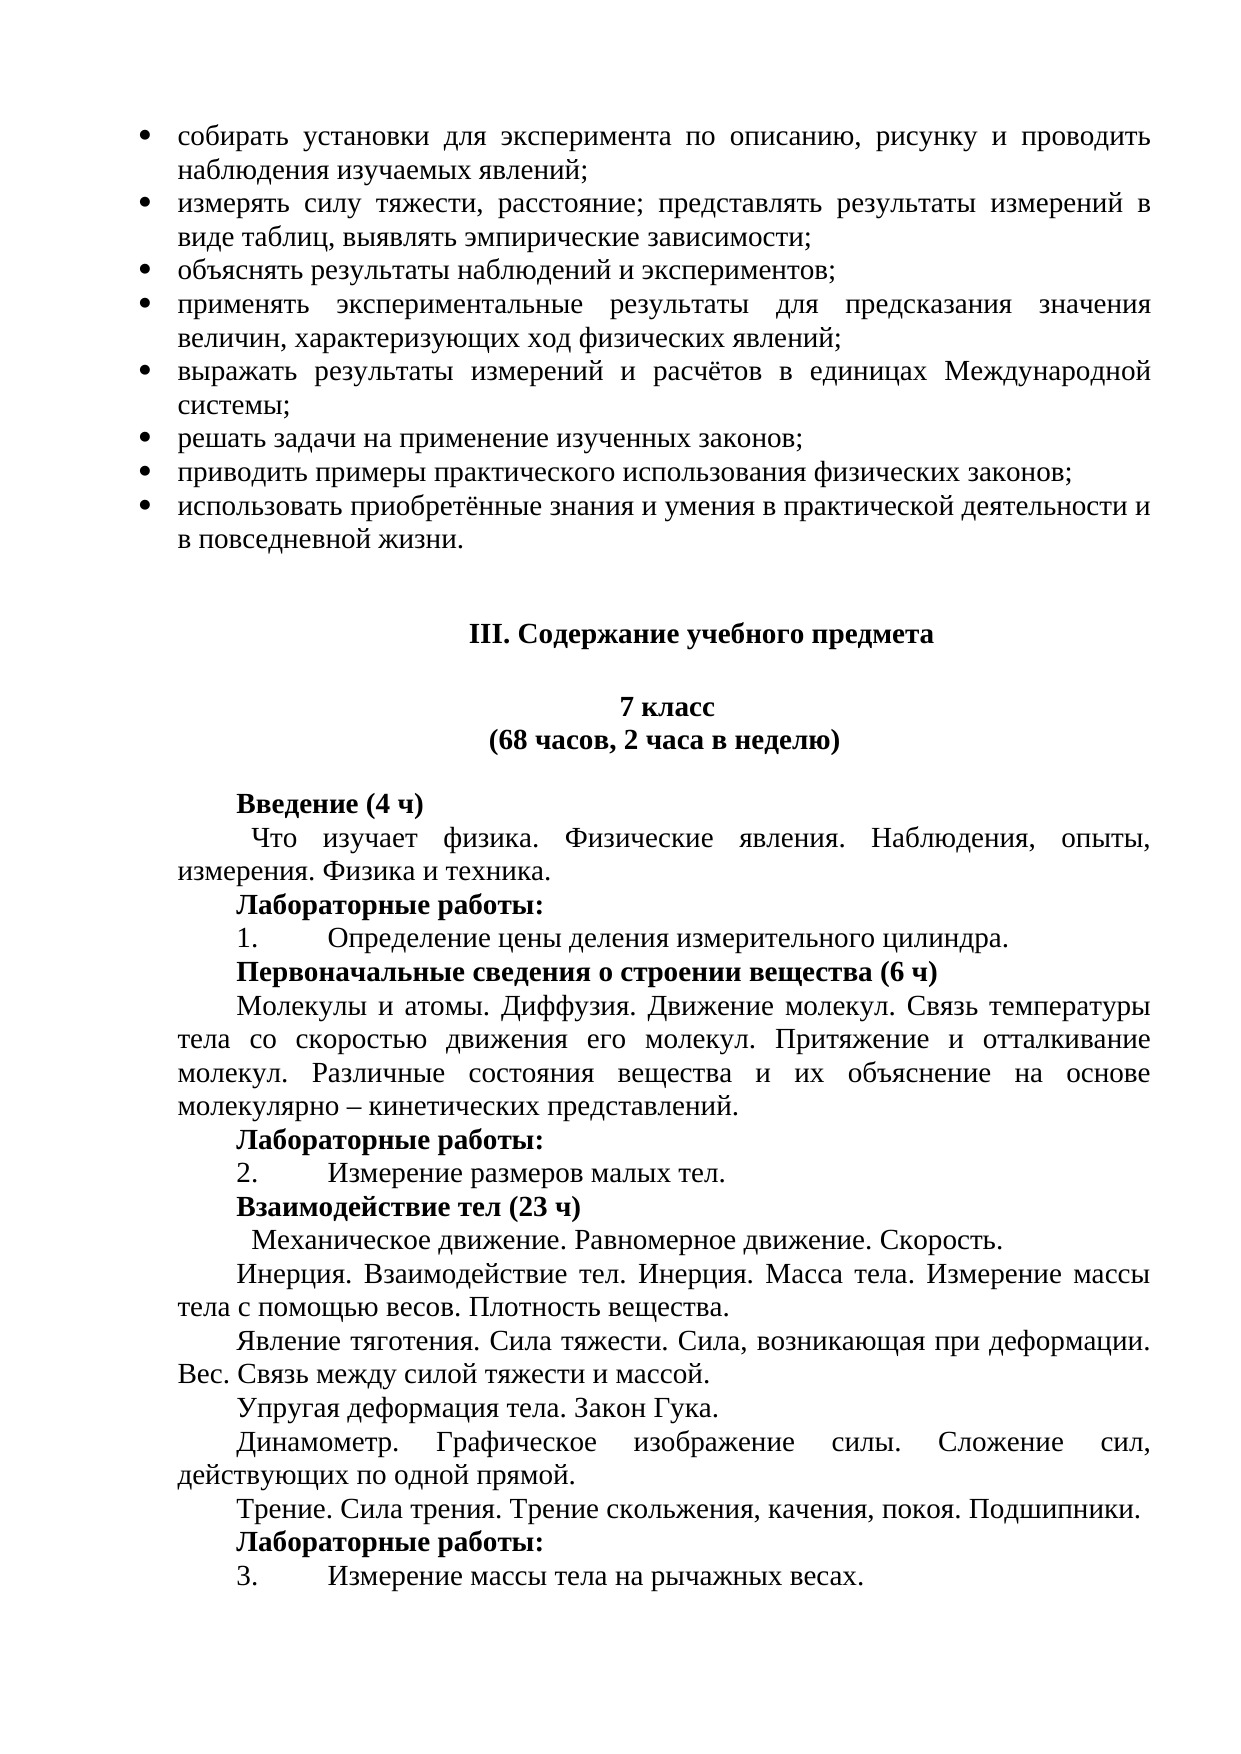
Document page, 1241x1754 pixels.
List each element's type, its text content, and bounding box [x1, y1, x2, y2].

text Механическое движение. Равномерное движение. Скорость. [177, 1222, 1152, 1256]
text Взаимодействие тел (23 ч) [177, 1189, 1152, 1222]
list решать задачи на применение изученных законов; [140, 421, 1152, 454]
list объяснять результаты наблюдений и экспериментов; [140, 252, 1152, 286]
list Измерение массы тела на рычажных весах. [177, 1558, 1152, 1591]
text Первоначальные сведения о строении вещества (6 ч) [177, 954, 1152, 988]
text III. Содержание учебного предмета [177, 616, 1152, 649]
text Что изучает физика. Физические явления. Наблюдения, опыты, измерения. Физика и техника. [177, 820, 1152, 887]
list измерять силу тяжести, расстояние; представлять результаты измерений в виде таблиц, выявлять эмпирические зависимости; [140, 185, 1152, 252]
text Лабораторные работы: [177, 1122, 1152, 1155]
text Молекулы и атомы. Диффузия. Движение молекул. Связь температуры тела со скоростью движения его молекул. Притяжение и отталкивание молекул. Различные состояния вещества и их объяснение на основе молекулярно – кинетических представлений. [177, 988, 1152, 1122]
text Динамометр. Графическое изображение силы. Сложение сил, действующих по одной прямой. [177, 1424, 1152, 1491]
text Лабораторные работы: [177, 1524, 1152, 1558]
list Определение цены деления измерительного цилиндра. [177, 921, 1152, 954]
text Явление тяготения. Сила тяжести. Сила, возникающая при деформации. Вес. Связь между силой тяжести и массой. [177, 1323, 1152, 1390]
text 7 класс [177, 695, 1149, 722]
list выражать результаты измерений и расчётов в единицах Международной системы; [140, 353, 1152, 421]
text Введение (4 ч) [177, 786, 1152, 820]
text Упругая деформация тела. Закон Гука. [177, 1390, 1152, 1424]
text Лабораторные работы: [177, 887, 1152, 921]
text (68 часов, 2 часа в неделю) [177, 722, 1152, 755]
list использовать приобретённые знания и умения в практической деятельности и в повседневной жизни. [140, 488, 1152, 555]
list приводить примеры практического использования физических законов; [140, 454, 1152, 488]
list Измерение размеров малых тел. [177, 1155, 1152, 1189]
text Трение. Сила трения. Трение скольжения, качения, покоя. Подшипники. [177, 1491, 1152, 1524]
list собирать установки для эксперимента по описанию, рисунку и проводить наблюдения изучаемых явлений; [140, 118, 1152, 185]
list применять экспериментальные результаты для предсказания значения величин, характеризующих ход физических явлений; [140, 286, 1152, 353]
text Инерция. Взаимодействие тел. Инерция. Масса тела. Измерение массы тела с помощью весов. Плотность вещества. [177, 1256, 1152, 1323]
